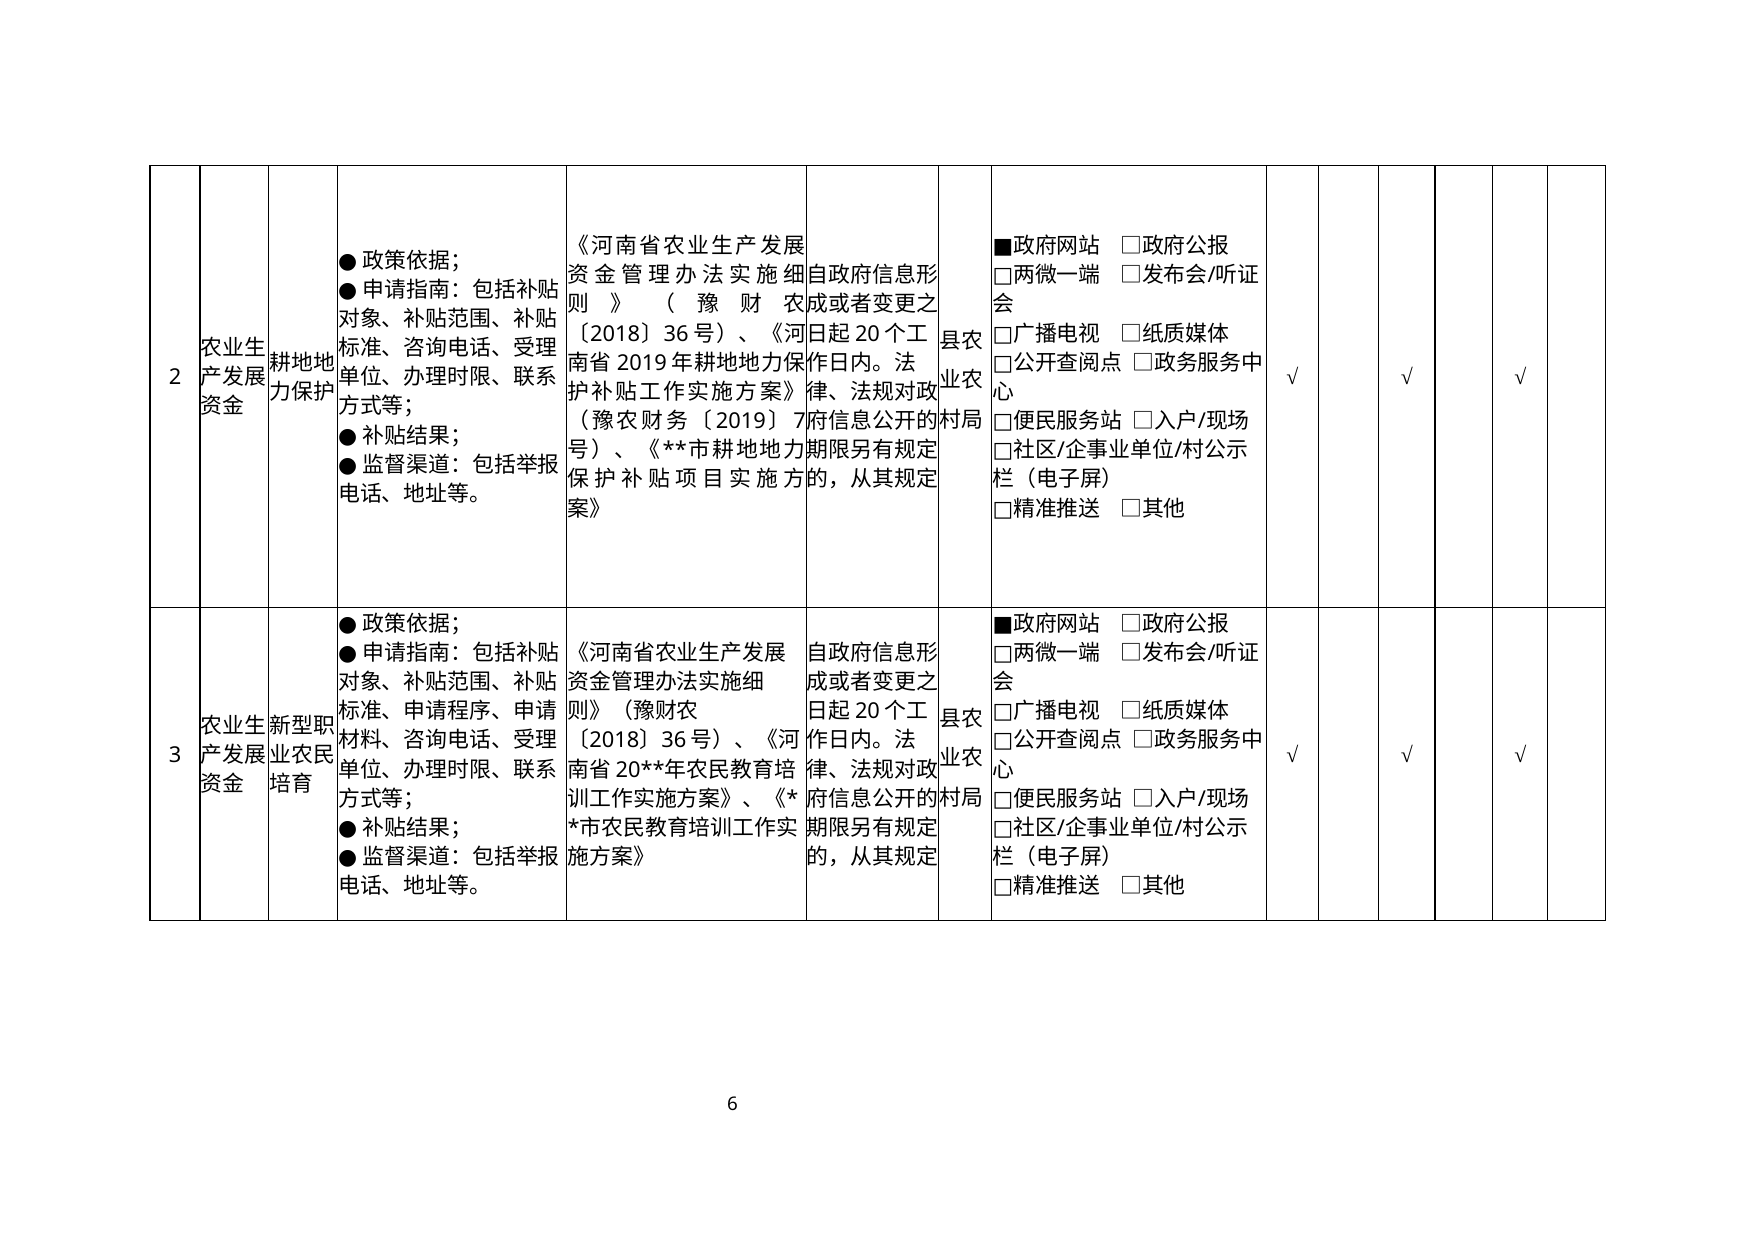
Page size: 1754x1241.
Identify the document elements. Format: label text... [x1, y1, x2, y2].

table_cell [338, 608, 566, 920]
table_cell √ [1267, 166, 1318, 607]
table_cell [1436, 608, 1492, 920]
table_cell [992, 166, 1266, 607]
table_cell ● 政策依据； ● 申请指南：包括补贴对象、补贴范围、补贴标准、咨询电话、受理单位、办理时限、联系方式等； ● 补贴结果； ● 监督渠道：包括举报电话、地址等。 [338, 166, 566, 607]
table_cell √ [1493, 608, 1547, 920]
table_cell 县农业农村局 [939, 608, 991, 920]
table_cell 新型职业农民培育 [269, 608, 337, 920]
table_cell 农业生产发展资金 [201, 608, 268, 920]
table_cell [1319, 608, 1378, 920]
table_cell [807, 166, 938, 607]
table_cell 2 [151, 166, 199, 607]
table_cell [992, 608, 1266, 920]
table_cell [1548, 608, 1605, 920]
table_cell 县农业农村局 [939, 166, 991, 607]
table_cell 耕地地力保护 [269, 166, 337, 607]
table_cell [807, 608, 938, 920]
table_cell 《河南省农业生产发展资金管理办法实施细则》（豫财农〔2018〕36号）、《河南省20**年农民教育培训工作实施方案》、《**市农民教育培训工作实施方案》 [567, 608, 806, 920]
table_cell 3 [151, 608, 199, 920]
table_cell √ [1379, 608, 1434, 920]
table_cell √ [1379, 166, 1434, 607]
table_cell 农业生产发展资金 [201, 166, 268, 607]
table_cell [1548, 166, 1605, 607]
table_cell √ [1267, 608, 1318, 920]
table_cell [1319, 166, 1378, 607]
table_cell √ [1493, 166, 1547, 607]
table_cell [1436, 166, 1492, 607]
table_cell 《河南省农业生产发展资金管理办法实施细则》（豫财农〔2018〕36号）、《河南省2019年耕地地力保护补贴工作实施方案》（豫农财务〔2019〕7号）、《**市耕地地力保护补贴项目实施方案》 [567, 166, 806, 607]
